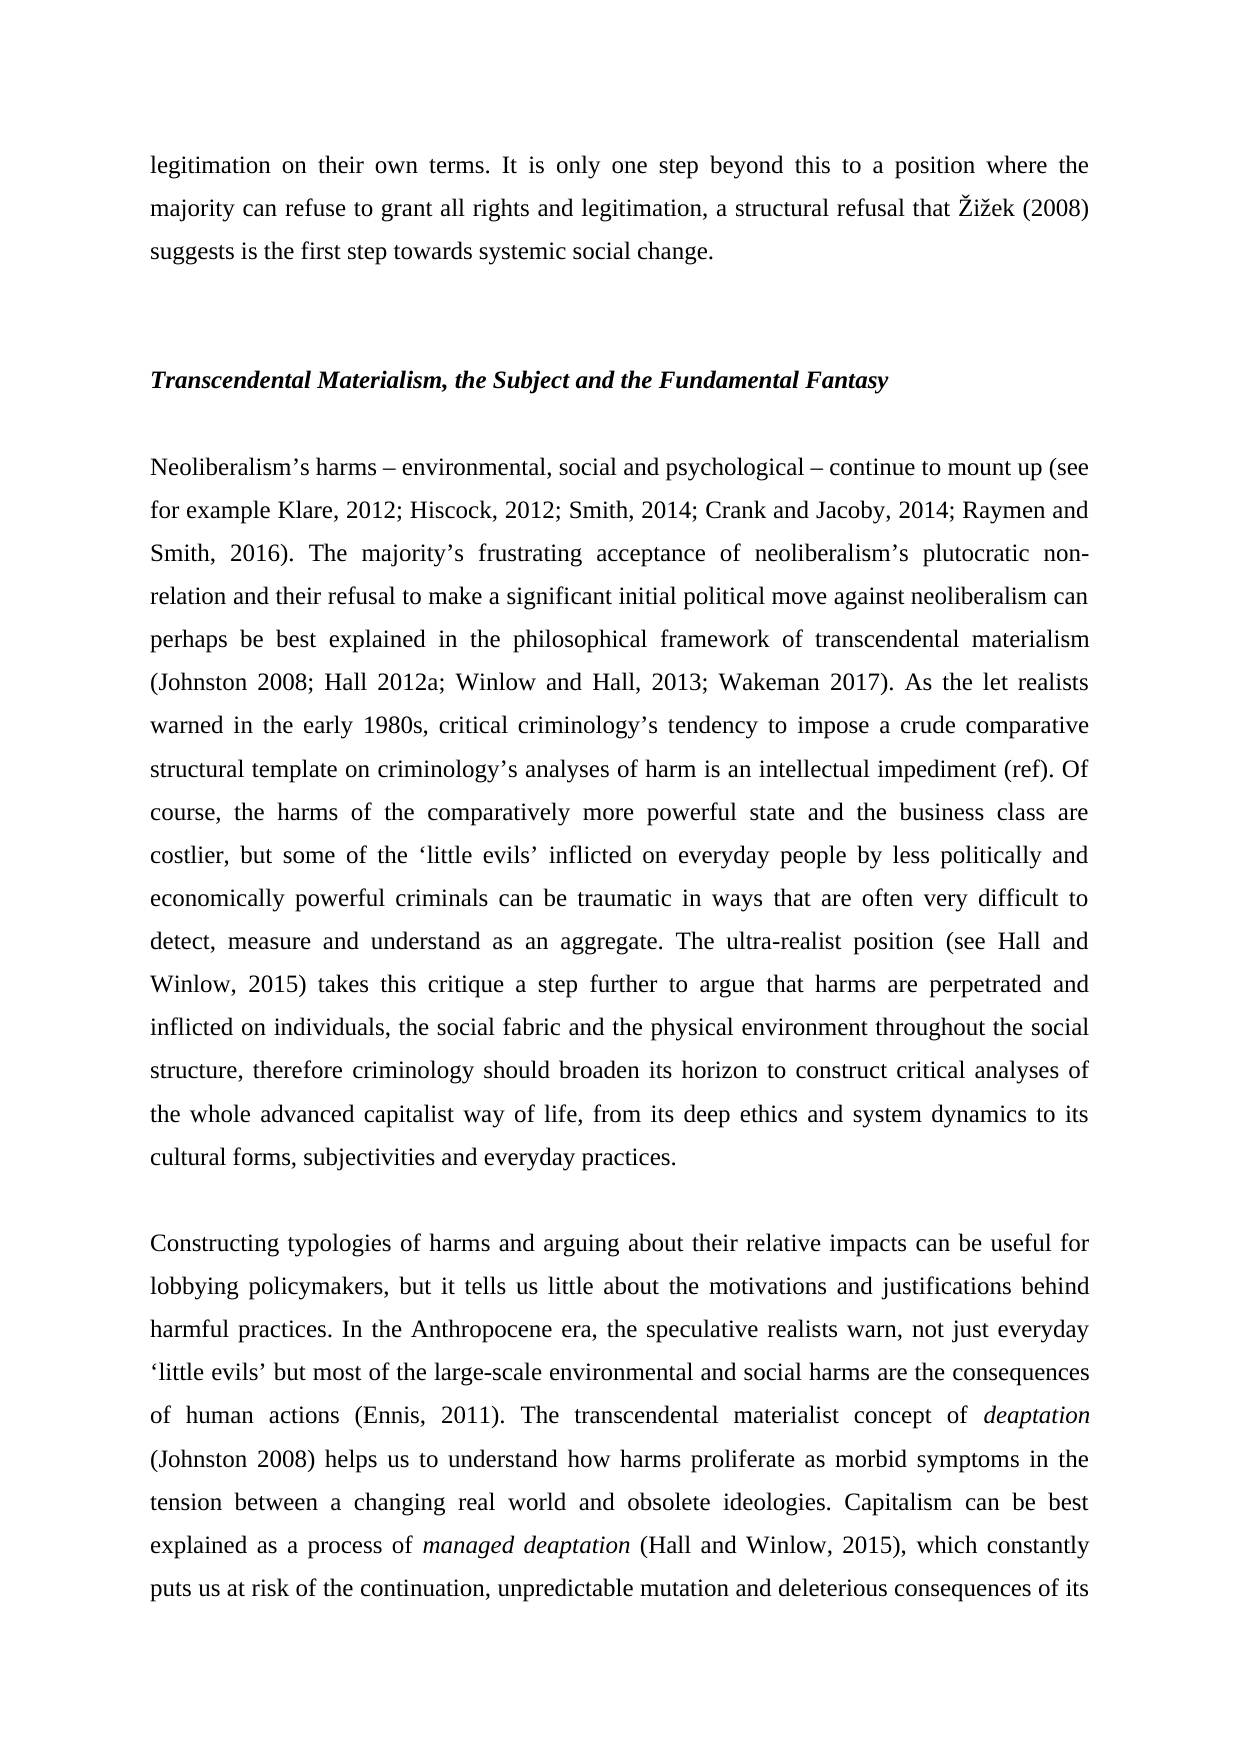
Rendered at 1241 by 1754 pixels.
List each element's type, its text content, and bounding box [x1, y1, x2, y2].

text Neoliberalism’s harms – environmental, social and psychological – continue to mount up (see for example Klare, 2012; Hiscock, 2012; Smith, 2014; Crank and Jacoby, 2014; Raymen and Smith, 2016). The majority’s frustrating acceptance of neoliberalism’s plutocratic non-relation and their refusal to make a significant initial political move against neoliberalism can perhaps be best explained in the philosophical framework of transcendental materialism (Johnston 2008; Hall 2012a; Winlow and Hall, 2013; Wakeman 2017). As the let realists warned in the early 1980s, critical criminology’s tendency to impose a crude comparative structural template on criminology’s analyses of harm is an intellectual impediment (ref). Of course, the harms of the comparatively more powerful state and the business class are costlier, but some of the ‘little evils’ inflicted on everyday people by less politically and economically powerful criminals can be traumatic in ways that are often very difficult to detect, measure and understand as an aggregate. The ultra-realist position (see Hall and Winlow, 2015) takes this critique a step further to argue that harms are perpetrated and inflicted on individuals, the social fabric and the physical environment throughout the social structure, therefore criminology should broaden its horizon to construct critical analyses of the whole advanced capitalist way of life, from its deep ethics and system dynamics to its cultural forms, subjectivities and everyday practices. [150, 452, 1090, 1171]
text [150, 150, 1090, 265]
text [150, 1228, 1090, 1602]
text Transcendental Materialism, the Subject and the Fundamental Fantasy [150, 366, 1090, 394]
